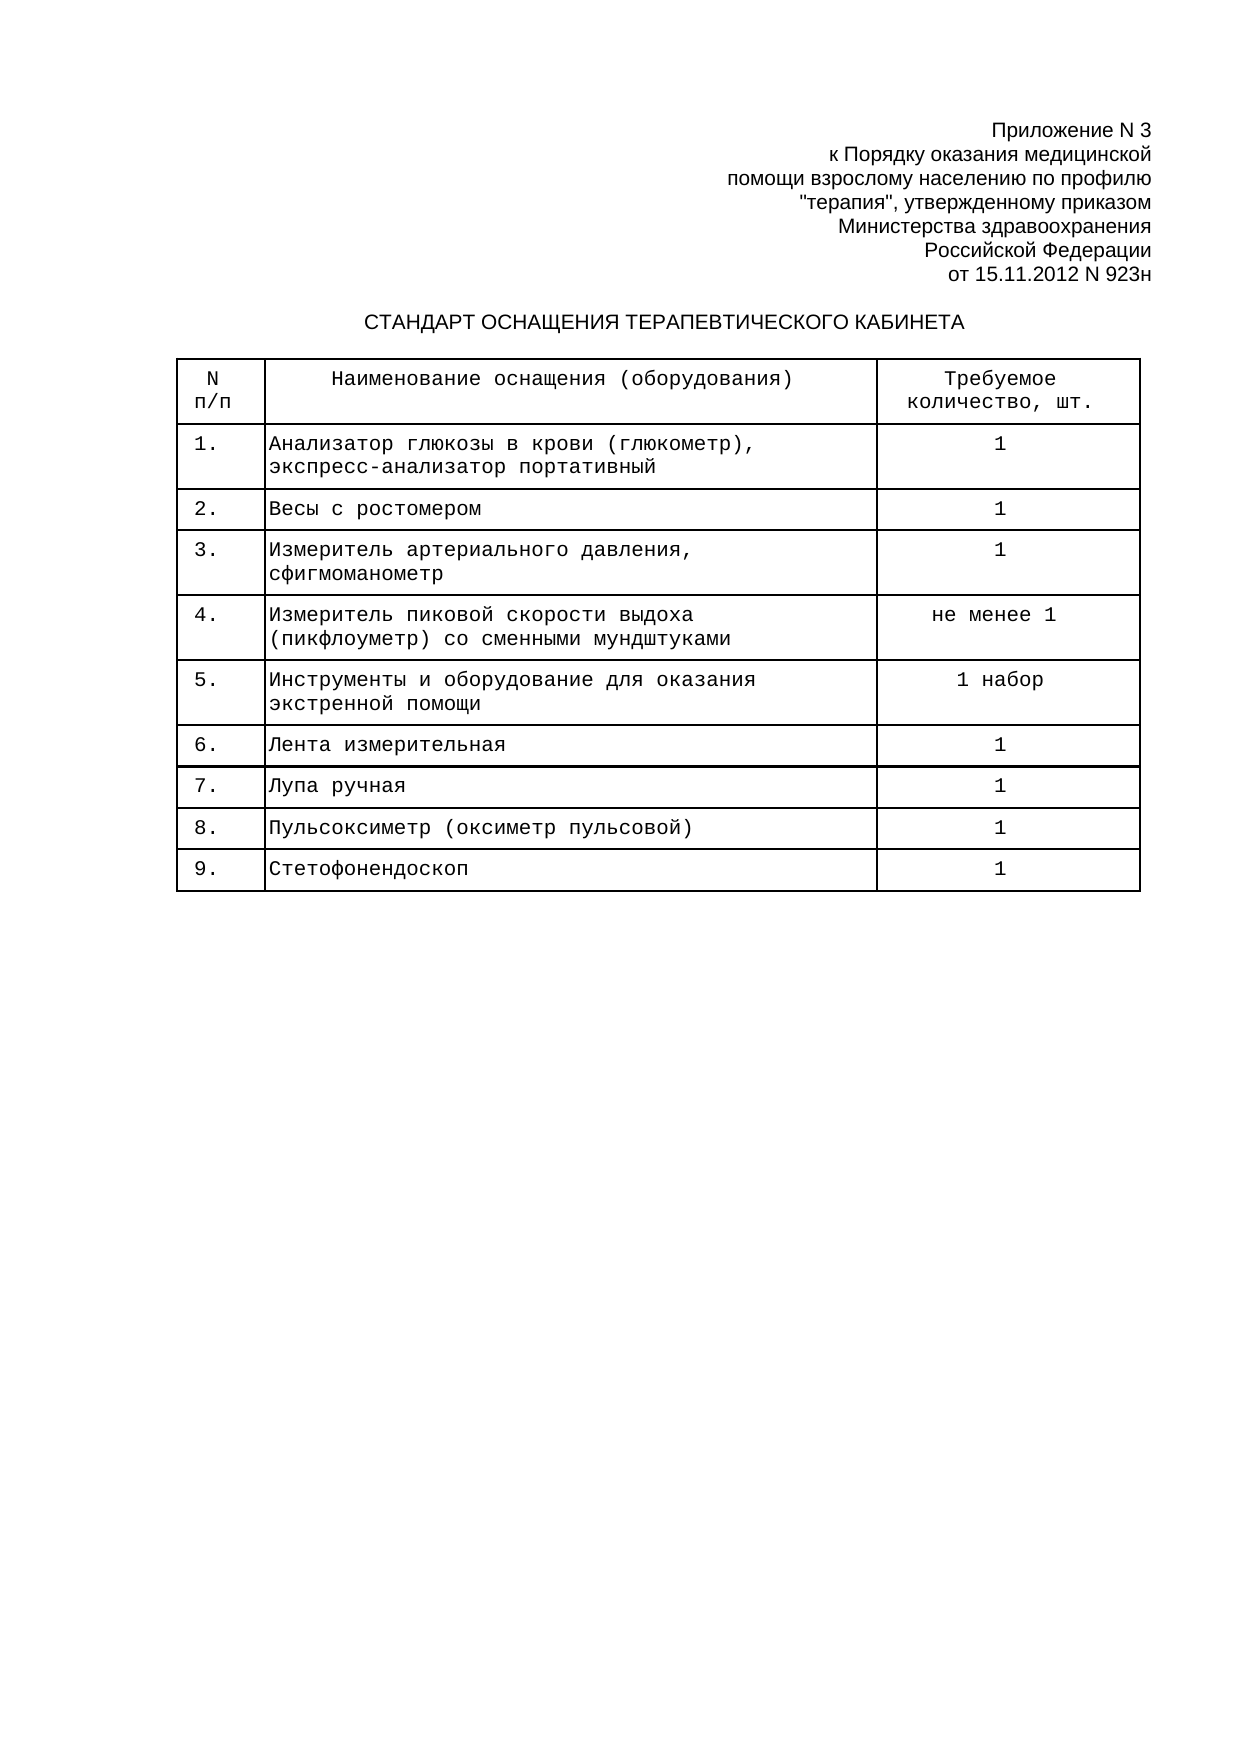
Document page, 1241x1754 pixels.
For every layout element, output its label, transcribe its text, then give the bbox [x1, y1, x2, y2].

table_cell 1 [878, 726, 1139, 765]
table_cell 4. [178, 596, 264, 659]
table_cell 7. [178, 768, 264, 807]
table_cell Лупа ручная [266, 768, 876, 807]
text "терапия", утвержденному приказом [177, 190, 1152, 214]
table_cell 1 [878, 850, 1139, 889]
table_cell Измеритель артериального давления, сфигмоманометр [266, 531, 876, 594]
table_cell 1 [878, 425, 1139, 488]
text Министерства здравоохранения [177, 214, 1152, 238]
table_header Наименование оснащения (оборудования) [266, 360, 876, 423]
text Приложение N 3 [177, 118, 1152, 142]
table_cell 1 набор [878, 661, 1139, 724]
table_cell 1 [878, 768, 1139, 807]
table_cell 1 [878, 490, 1139, 529]
table_cell Весы с ростомером [266, 490, 876, 529]
table_cell Стетофонендоскоп [266, 850, 876, 889]
table_header Требуемое количество, шт. [878, 360, 1139, 423]
table_cell Пульсоксиметр (оксиметр пульсовой) [266, 809, 876, 848]
text от 15.11.2012 N 923н [177, 262, 1152, 286]
table_cell Анализатор глюкозы в крови (глюкометр), экспресс-анализатор портативный [266, 425, 876, 488]
table_cell не менее 1 [878, 596, 1139, 659]
table_cell 1. [178, 425, 264, 488]
text к Порядку оказания медицинской [177, 142, 1152, 166]
table_cell Инструменты и оборудование для оказания экстренной помощи [266, 661, 876, 724]
table_cell 1 [878, 531, 1139, 594]
table_cell 1 [878, 809, 1139, 848]
table_cell 9. [178, 850, 264, 889]
table_header N п/п [178, 360, 264, 423]
table_cell 5. [178, 661, 264, 724]
text СТАНДАРТ ОСНАЩЕНИЯ ТЕРАПЕВТИЧЕСКОГО КАБИНЕТА [177, 310, 1152, 334]
text Российской Федерации [177, 238, 1152, 262]
table_cell Лента измерительная [266, 726, 876, 765]
table_cell 3. [178, 531, 264, 594]
table_cell Измеритель пиковой скорости выдоха (пикфлоуметр) со сменными мундштуками [266, 596, 876, 659]
text помощи взрослому населению по профилю [177, 166, 1152, 190]
table_cell 6. [178, 726, 264, 765]
table_cell 8. [178, 809, 264, 848]
table_cell 2. [178, 490, 264, 529]
